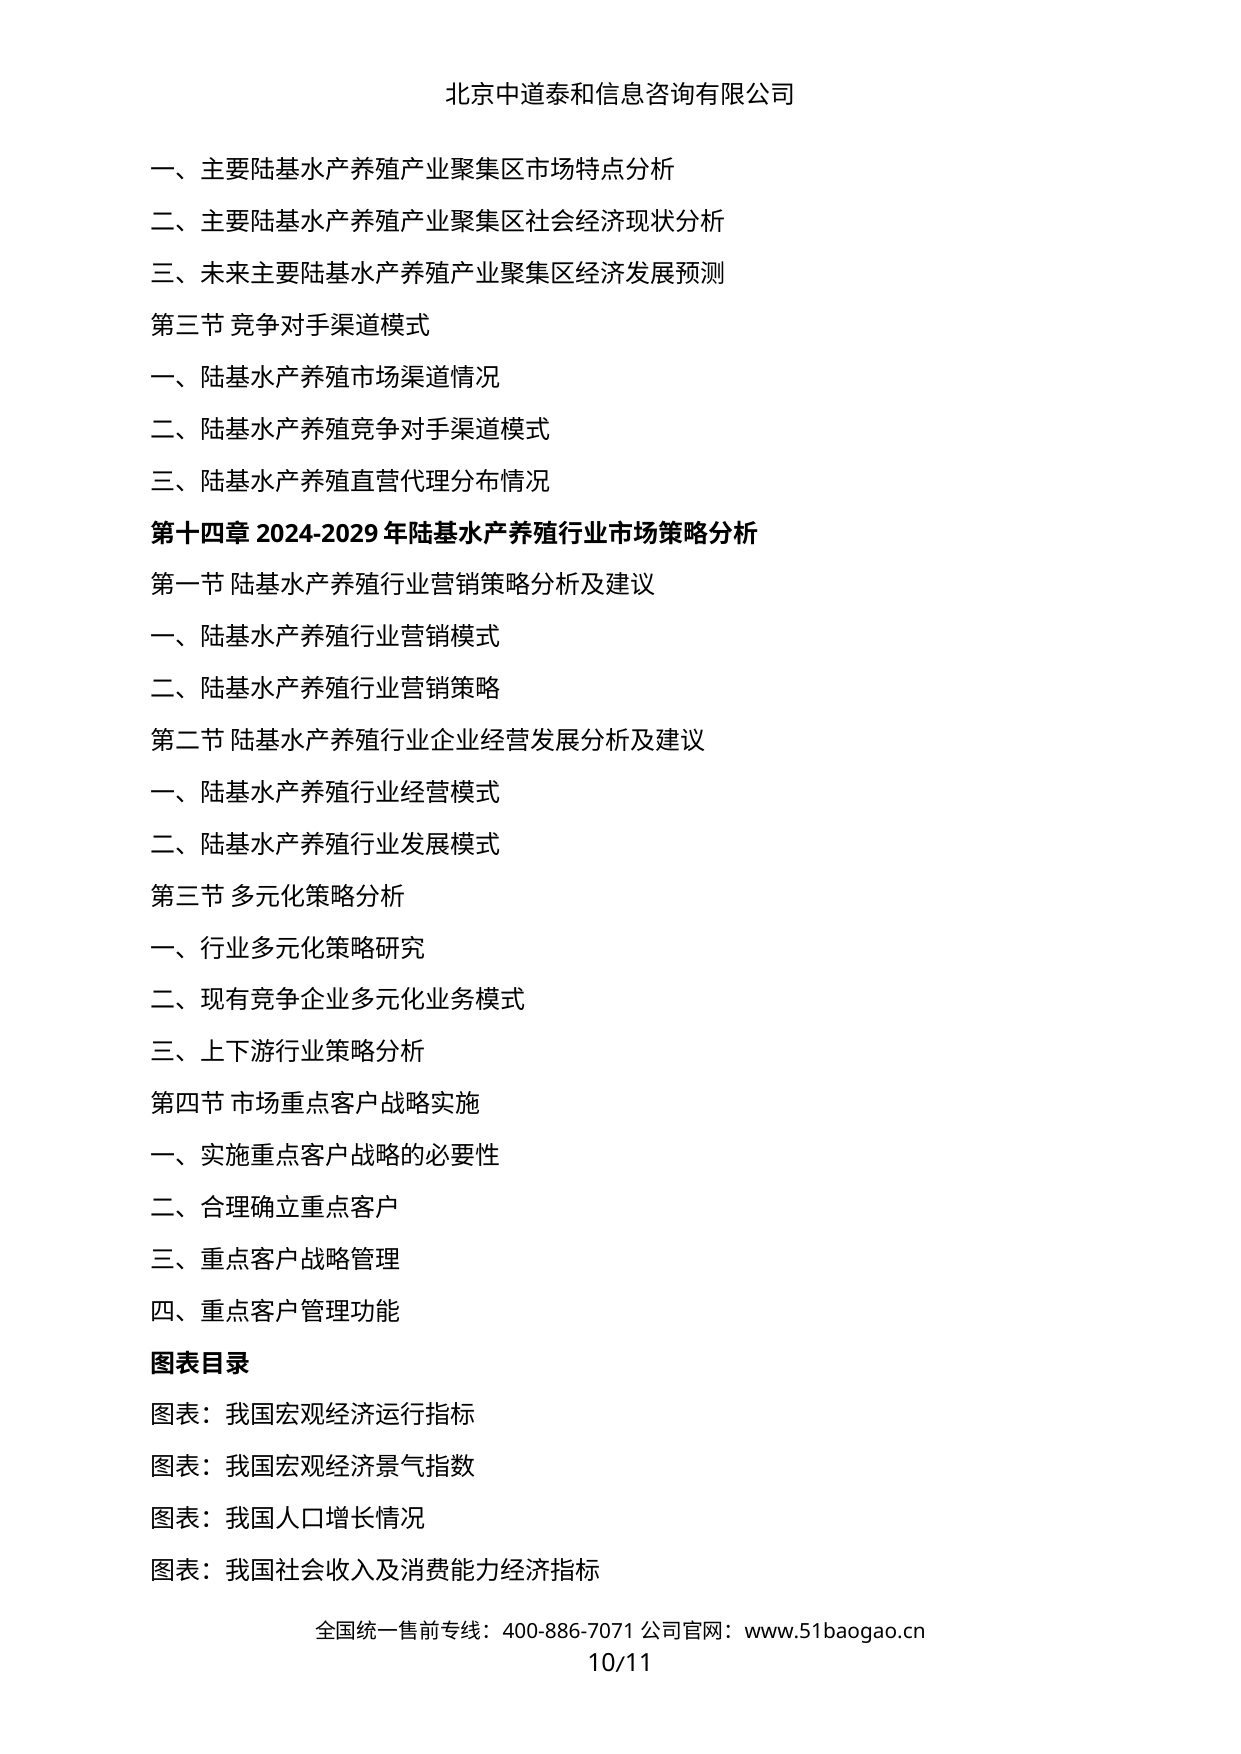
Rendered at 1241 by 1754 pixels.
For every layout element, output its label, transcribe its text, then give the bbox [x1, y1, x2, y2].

text 图表：我国宏观经济运行指标 [150, 1395, 1090, 1431]
text 第十四章 2024-2029年陆基水产养殖行业市场策略分析 [150, 513, 1090, 549]
text 二、陆基水产养殖行业营销策略 [150, 669, 1090, 705]
text 三、未来主要陆基水产养殖产业聚集区经济发展预测 [150, 254, 1090, 290]
text 一、陆基水产养殖行业经营模式 [150, 772, 1090, 809]
text 三、陆基水产养殖直营代理分布情况 [150, 461, 1090, 497]
text 一、实施重点客户战略的必要性 [150, 1136, 1090, 1172]
text 三、重点客户战略管理 [150, 1239, 1090, 1276]
text 第二节 陆基水产养殖行业企业经营发展分析及建议 [150, 721, 1090, 757]
text 二、合理确立重点客户 [150, 1187, 1090, 1224]
text 二、陆基水产养殖行业发展模式 [150, 824, 1090, 861]
text 四、重点客户管理功能 [150, 1291, 1090, 1327]
text 三、上下游行业策略分析 [150, 1032, 1090, 1068]
text 二、主要陆基水产养殖产业聚集区社会经济现状分析 [150, 202, 1090, 238]
text 图表：我国人口增长情况 [150, 1499, 1090, 1535]
text 图表：我国宏观经济景气指数 [150, 1447, 1090, 1483]
text 第一节 陆基水产养殖行业营销策略分析及建议 [150, 565, 1090, 601]
text 第三节 多元化策略分析 [150, 876, 1090, 912]
text 二、陆基水产养殖竞争对手渠道模式 [150, 409, 1090, 446]
text 图表目录 [150, 1343, 1090, 1379]
text 一、主要陆基水产养殖产业聚集区市场特点分析 [150, 150, 1090, 186]
text 一、陆基水产养殖行业营销模式 [150, 617, 1090, 653]
text 图表：我国社会收入及消费能力经济指标 [150, 1551, 1090, 1587]
text 一、行业多元化策略研究 [150, 928, 1090, 964]
text 第四节 市场重点客户战略实施 [150, 1084, 1090, 1120]
text 一、陆基水产养殖市场渠道情况 [150, 357, 1090, 394]
text 第三节 竞争对手渠道模式 [150, 306, 1090, 342]
text 二、现有竞争企业多元化业务模式 [150, 980, 1090, 1016]
